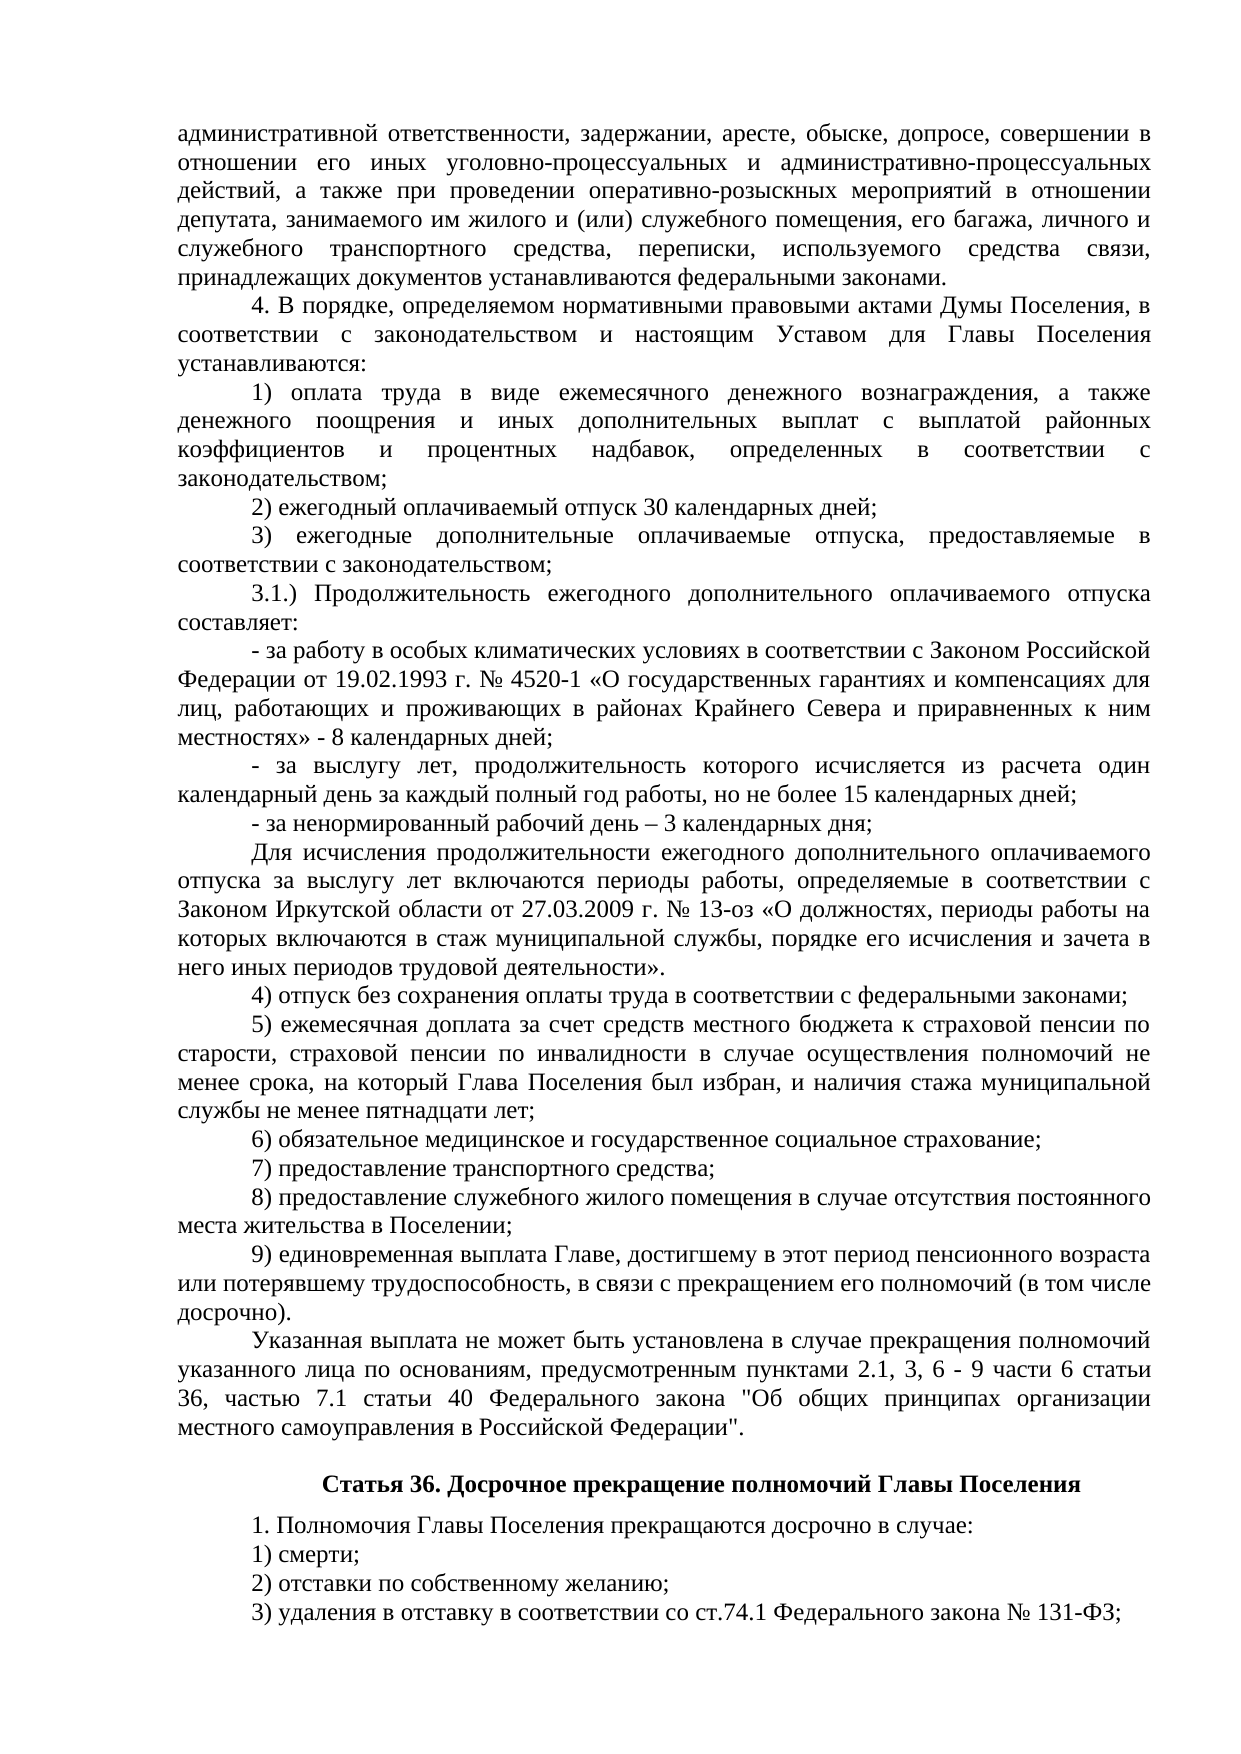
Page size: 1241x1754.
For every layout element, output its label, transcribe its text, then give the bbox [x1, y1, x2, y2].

text 1) оплата труда в виде ежемесячного денежного вознаграждения, а также денежного поощрения и иных дополнительных выплат с выплатой районных коэффициентов и процентных надбавок, определенных в соответствии с законодательством; [177, 377, 1152, 492]
text Для исчисления продолжительности ежегодного дополнительного оплачиваемого отпуска за выслугу лет включаются периоды работы, определяемые в соответствии с Законом Иркутской области от 27.03.2009 г. № 13-оз «О должностях, периоды работы на которых включаются в стаж муниципальной службы, порядке его исчисления и зачета в него иных периодов трудовой деятельности». [177, 837, 1152, 981]
text 5) ежемесячная доплата за счет средств местного бюджета к страховой пенсии по старости, страховой пенсии по инвалидности в случае осуществления полномочий не менее срока, на который Глава Поселения был избран, и наличия стажа муниципальной службы не менее пятнадцати лет; [177, 1009, 1152, 1124]
text 4) отпуск без сохранения оплаты труда в соответствии с федеральными законами; [177, 981, 1152, 1009]
text 9) единовременная выплата Главе, достигшему в этот период пенсионного возраста или потерявшему трудоспособность, в связи с прекращением его полномочий (в том числе досрочно). [177, 1239, 1152, 1326]
text 2) отставки по собственному желанию; [177, 1568, 1152, 1597]
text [177, 118, 1152, 291]
text 8) предоставление служебного жилого помещения в случае отсутствия постоянного места жительства в Поселении; [177, 1182, 1152, 1239]
text 3.1.) Продолжительность ежегодного дополнительного оплачиваемого отпуска составляет: [177, 578, 1152, 636]
text 3) ежегодные дополнительные оплачиваемые отпуска, предоставляемые в соответствии с законодательством; [177, 521, 1152, 578]
text 7) предоставление транспортного средства; [177, 1153, 1152, 1182]
text 1) смерти; [177, 1539, 1152, 1568]
text 2) ежегодный оплачиваемый отпуск 30 календарных дней; [177, 492, 1152, 521]
text 6) обязательное медицинское и государственное социальное страхование; [177, 1124, 1152, 1153]
text 1. Полномочия Главы Поселения прекращаются досрочно в случае: [177, 1511, 1152, 1539]
text - за ненормированный рабочий день – 3 календарных дня; [177, 808, 1152, 837]
text 4. В порядке, определяемом нормативными правовыми актами Думы Поселения, в соответствии с законодательством и настоящим Уставом для Главы Поселения устанавливаются: [177, 291, 1152, 377]
text - за работу в особых климатических условиях в соответствии с Законом Российской Федерации от 19.02.1993 г. № 4520-1 «О государственных гарантиях и компенсациях для лиц, работающих и проживающих в районах Крайнего Севера и приравненных к ним местностях» - 8 календарных дней; [177, 636, 1152, 751]
text - за выслугу лет, продолжительность которого исчисляется из расчета один календарный день за каждый полный год работы, но не более 15 календарных дней; [177, 751, 1152, 808]
text Статья 36. Досрочное прекращение полномочий Главы Поселения [177, 1469, 1152, 1498]
text 3) удаления в отставку в соответствии со ст.74.1 Федерального закона № 131-ФЗ; [177, 1597, 1152, 1626]
text Указанная выплата не может быть установлена в случае прекращения полномочий указанного лица по основаниям, предусмотренным пунктами 2.1, 3, 6 - 9 части 6 статьи 36, частью 7.1 статьи 40 Федерального закона "Об общих принципах организации местного самоуправления в Российской Федерации". [177, 1326, 1152, 1441]
